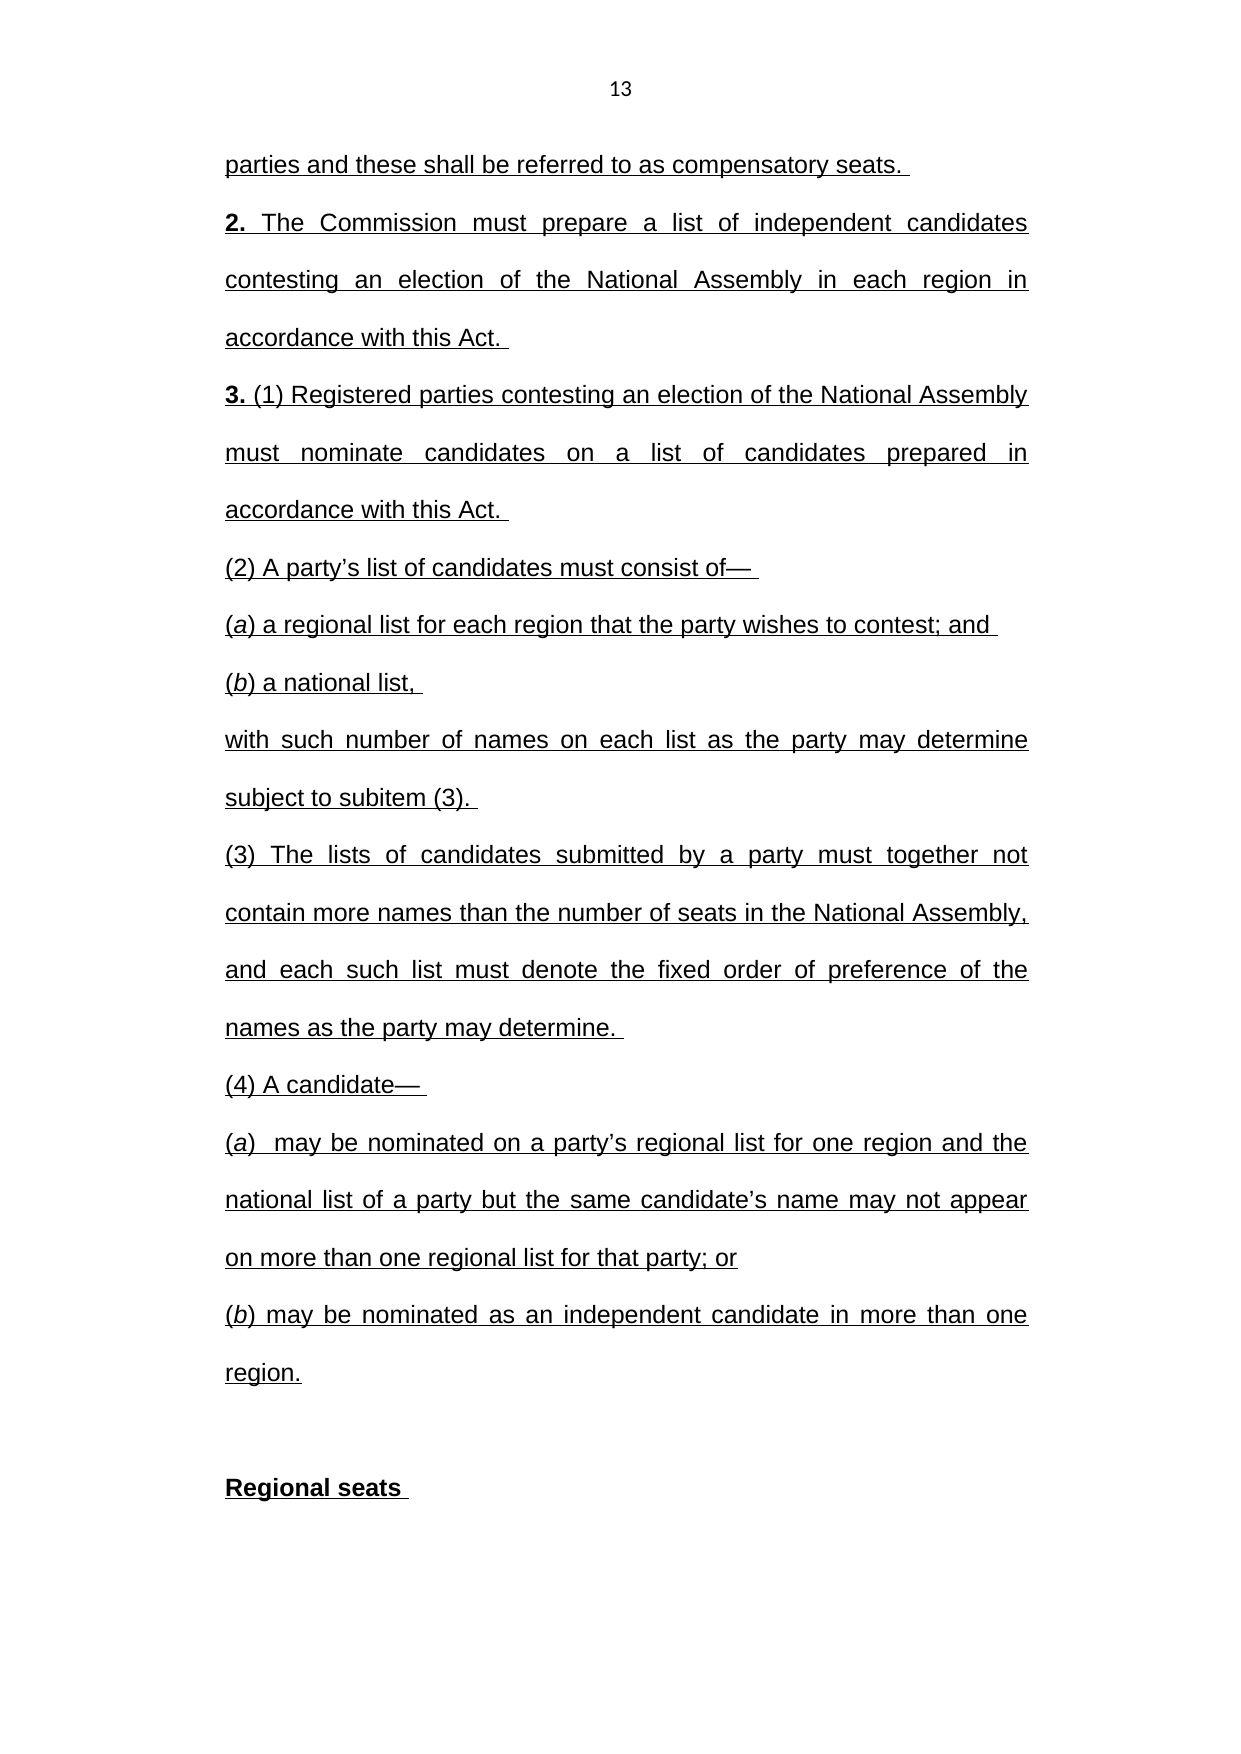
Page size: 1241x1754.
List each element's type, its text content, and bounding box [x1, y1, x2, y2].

text (a) may be nominated on a party’s regional list for one region and the national list of a party but the same candidate’s name may not appear on more than one regional list for that party; or [225, 1211, 1029, 1271]
text Regional seats [225, 1472, 1029, 1501]
text 3. (1) Registered parties contesting an election of the National Assembly must nominate candidates on a list of candidates prepared in accordance with this Act. [225, 380, 1029, 405]
text 2. The Commission must prepare a list of independent candidates contesting an election of the National Assembly in each region in accordance with this Act. [225, 291, 1029, 351]
text (3) The lists of candidates submitted by a party must together not contain more names than the number of seats in the National Assembly, and each such list must denote the fixed order of preference of the names as the party may determine. [225, 866, 1029, 923]
text 2. The Commission must prepare a list of independent candidates contesting an election of the National Assembly in each region in accordance with this Act. [225, 207, 1029, 233]
text (b) a national list, [225, 667, 1029, 696]
text (a) a regional list for each region that the party wishes to contest; and [225, 610, 1029, 639]
text with such number of names on each list as the party may determine subject to subitem (3). [225, 751, 1029, 811]
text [225, 150, 1029, 179]
text with such number of names on each list as the party may determine subject to subitem (3). [225, 725, 1029, 750]
text (3) The lists of candidates submitted by a party must together not contain more names than the number of seats in the National Assembly, and each such list must denote the fixed order of preference of the names as the party may determine. [225, 981, 1029, 1041]
text 3. (1) Registered parties contesting an election of the National Assembly must nominate candidates on a list of candidates prepared in accordance with this Act. [225, 406, 1029, 463]
text (a) may be nominated on a party’s regional list for one region and the national list of a party but the same candidate’s name may not appear on more than one regional list for that party; or [225, 1127, 1029, 1153]
text (b) may be nominated as an independent candidate in more than one region. [225, 1300, 1029, 1325]
text (b) may be nominated as an independent candidate in more than one region. [225, 1326, 1029, 1386]
text 3. (1) Registered parties contesting an election of the National Assembly must nominate candidates on a list of candidates prepared in accordance with this Act. [225, 464, 1029, 524]
text 2. The Commission must prepare a list of independent candidates contesting an election of the National Assembly in each region in accordance with this Act. [225, 234, 1029, 290]
text (2) A party’s list of candidates must consist of— [225, 552, 1029, 581]
text (a) may be nominated on a party’s regional list for one region and the national list of a party but the same candidate’s name may not appear on more than one regional list for that party; or [225, 1154, 1029, 1210]
text (4) A candidate— [225, 1070, 1029, 1099]
text (3) The lists of candidates submitted by a party must together not contain more names than the number of seats in the National Assembly, and each such list must denote the fixed order of preference of the names as the party may determine. [225, 924, 1029, 980]
text (3) The lists of candidates submitted by a party must together not contain more names than the number of seats in the National Assembly, and each such list must denote the fixed order of preference of the names as the party may determine. [225, 840, 1029, 865]
